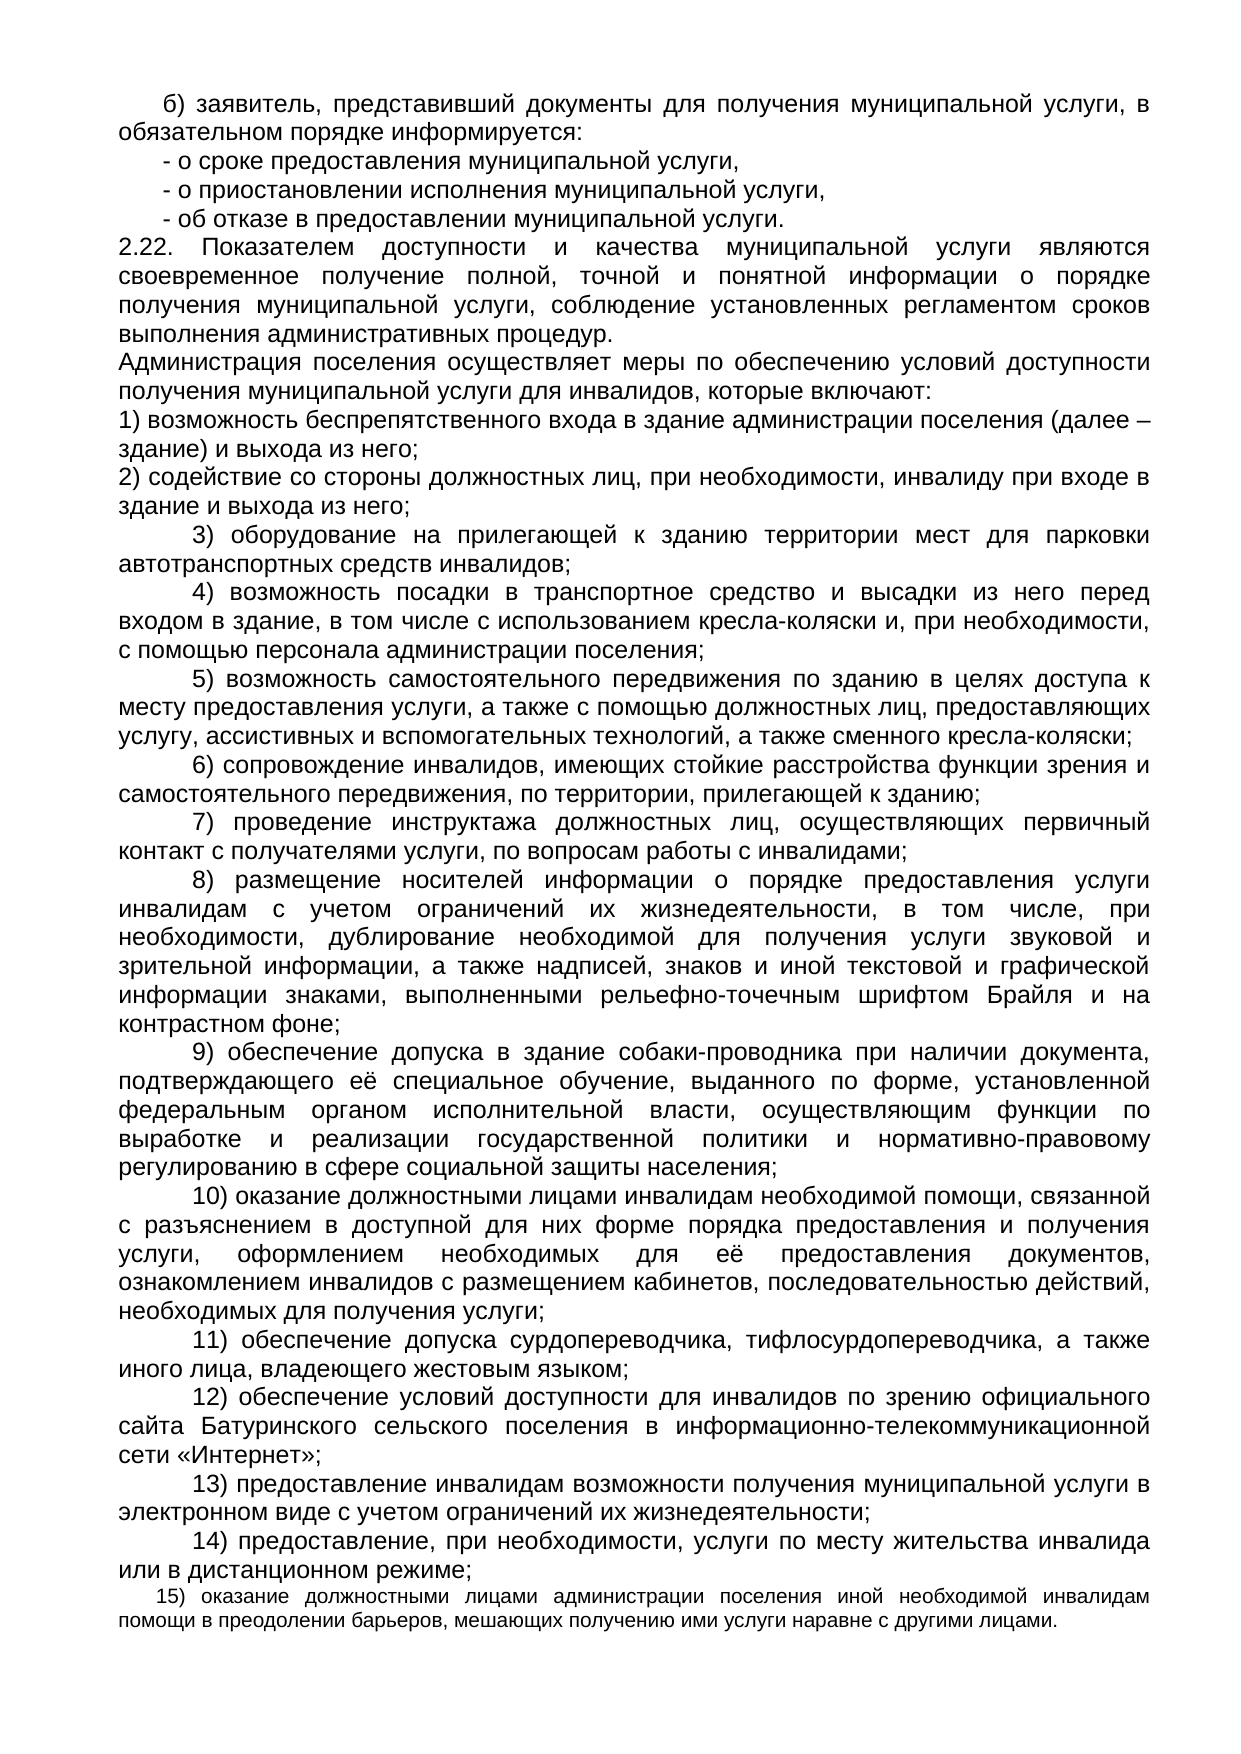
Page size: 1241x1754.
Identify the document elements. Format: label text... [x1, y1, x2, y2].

text 8) размещение носителей информации о порядке предоставления услуги инвалидам с учетом ограничений их жизнедеятельности, в том числе, при необходимости, дублирование необходимой для получения услуги звуковой и зрительной информации, а также надписей, знаков и иной текстовой и графической информации знаками, выполненными рельефно-точечным шрифтом Брайля и на контрастном фоне; [118, 865, 1152, 1037]
text 5) возможность самостоятельного передвижения по зданию в целях доступа к месту предоставления услуги, а также с помощью должностных лиц, предоставляющих услугу, ассистивных и вспомогательных технологий, а также сменного кресла-коляски; [118, 664, 1152, 750]
text 2.22. Показателем доступности и качества муниципальной услуги являются своевременное получение полной, точной и понятной информации о порядке получения муниципальной услуги, соблюдение установленных регламентом сроков выполнения административных процедур. [118, 232, 1152, 347]
text 11) обеспечение допуска сурдопереводчика, тифлосурдопереводчика, а также иного лица, владеющего жестовым языком; [118, 1325, 1152, 1382]
text 3) оборудование на прилегающей к зданию территории мест для парковки автотранспортных средств инвалидов; [118, 520, 1152, 577]
text 7) проведение инструктажа должностных лиц, осуществляющих первичный контакт с получателями услуги, по вопросам работы с инвалидами; [118, 807, 1152, 865]
text 12) обеспечение условий доступности для инвалидов по зрению официального сайта Батуринского сельского поселения в информационно-телекоммуникационной сети «Интернет»; [118, 1382, 1152, 1469]
text - о приостановлении исполнения муниципальной услуги, [118, 175, 1152, 204]
text 6) сопровождение инвалидов, имеющих стойкие расстройства функции зрения и самостоятельного передвижения, по территории, прилегающей к зданию; [118, 750, 1152, 807]
text б) заявитель, представивший документы для получения муниципальной услуги, в обязательном порядке информируется: [118, 89, 1152, 146]
text 2) содействие со стороны должностных лиц, при необходимости, инвалиду при входе в здание и выхода из него; [118, 462, 1152, 520]
text 13) предоставление инвалидам возможности получения муниципальной услуги в электронном виде с учетом ограничений их жизнедеятельности; [118, 1469, 1152, 1526]
text - об отказе в предоставлении муниципальной услуги. [118, 204, 1152, 232]
text - о сроке предоставления муниципальной услуги, [118, 146, 1152, 175]
text 1) возможность беспрепятственного входа в здание администрации поселения (далее – здание) и выхода из него; [118, 405, 1152, 462]
text 4) возможность посадки в транспортное средство и высадки из него перед входом в здание, в том числе с использованием кресла-коляски и, при необходимости, с помощью персонала администрации поселения; [118, 577, 1152, 664]
text 9) обеспечение допуска в здание собаки-проводника при наличии документа, подтверждающего её специальное обучение, выданного по форме, установленной федеральным органом исполнительной власти, осуществляющим функции по выработке и реализации государственной политики и нормативно-правовому регулированию в сфере социальной защиты населения; [118, 1037, 1152, 1181]
text 15) оказание должностными лицами администрации поселения иной необходимой инвалидам помощи в преодолении барьеров, мешающих получению ими услуги наравне с другими лицами. [118, 1584, 1152, 1632]
text Администрация поселения осуществляет меры по обеспечению условий доступности получения муниципальной услуги для инвалидов, которые включают: [118, 347, 1152, 405]
text 10) оказание должностными лицами инвалидам необходимой помощи, связанной с разъяснением в доступной для них форме порядка предоставления и получения услуги, оформлением необходимых для её предоставления документов, ознакомлением инвалидов с размещением кабинетов, последовательностью действий, необходимых для получения услуги; [118, 1181, 1152, 1325]
text 14) предоставление, при необходимости, услуги по месту жительства инвалида или в дистанционном режиме; [118, 1526, 1152, 1584]
